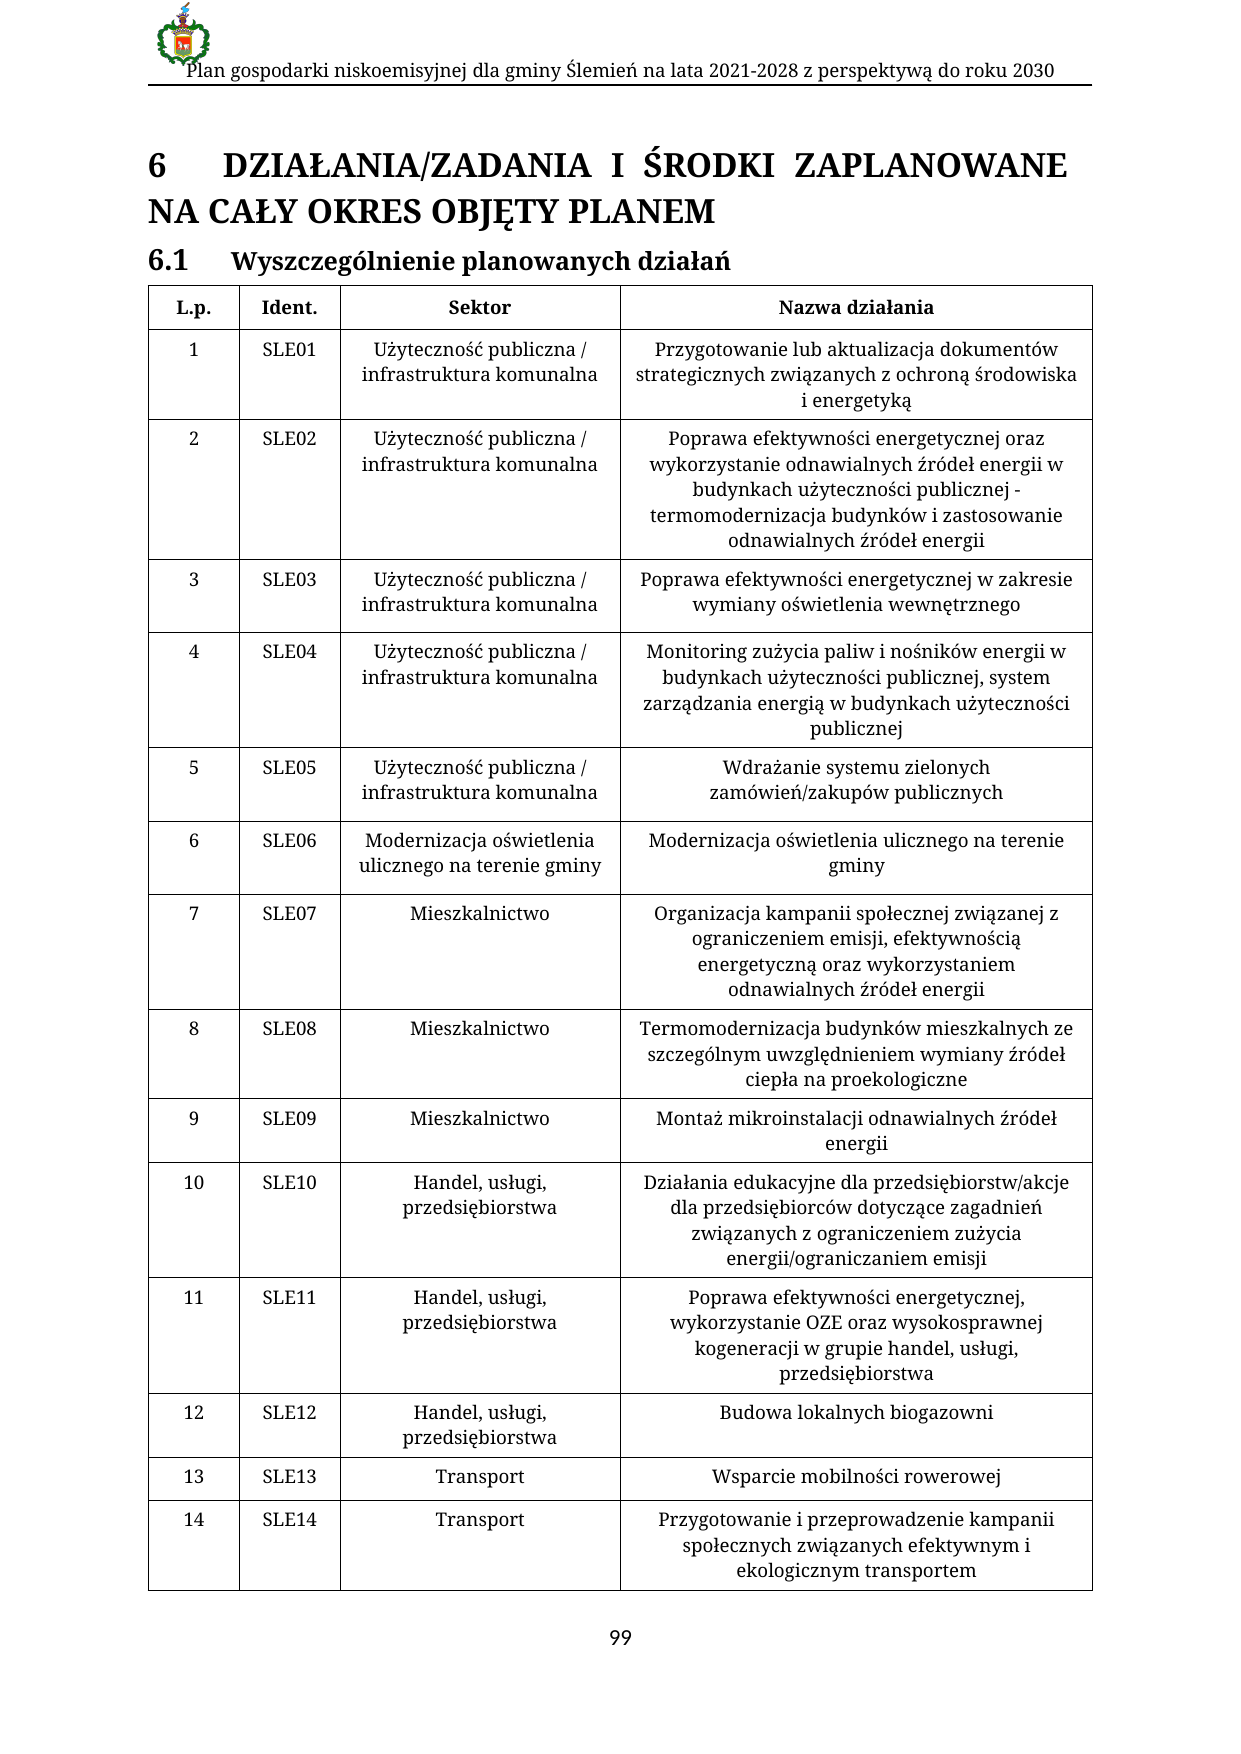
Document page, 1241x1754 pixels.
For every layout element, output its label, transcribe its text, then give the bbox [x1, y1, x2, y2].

table_cell Użyteczność publiczna / infrastruktura komunalna [341, 560, 620, 632]
table_cell Użyteczność publiczna / infrastruktura komunalna [341, 748, 620, 821]
table_cell SLE10 [240, 1163, 340, 1277]
table_cell SLE05 [240, 748, 340, 821]
table_cell 13 [149, 1458, 239, 1500]
table_header Nazwa działania [621, 286, 1092, 329]
table_cell SLE04 [240, 633, 340, 747]
table_cell Poprawa efektywności energetycznej w zakresie wymiany oświetlenia wewnętrznego [621, 560, 1092, 632]
table_cell Mieszkalnictwo [341, 895, 620, 1008]
table_cell 11 [149, 1278, 239, 1392]
table_cell Montaż mikroinstalacji odnawialnych źródeł energii [621, 1099, 1092, 1162]
table_cell SLE13 [240, 1458, 340, 1500]
table_cell Monitoring zużycia paliw i nośników energii w budynkach użyteczności publicznej, system zarządzania energią w budynkach użyteczności publicznej [621, 633, 1092, 747]
table_cell Użyteczność publiczna / infrastruktura komunalna [341, 420, 620, 559]
table_cell Przygotowanie lub aktualizacja dokumentów strategicznych związanych z ochroną środowiska i energetyką [621, 330, 1092, 419]
table_cell Handel, usługi, przedsiębiorstwa [341, 1163, 620, 1277]
subtitle Wyszczególnienie planowanych działań [148, 239, 1092, 279]
table_cell Wdrażanie systemu zielonych zamówień/zakupów publicznych [621, 748, 1092, 821]
table_cell 7 [149, 895, 239, 1008]
table_cell Wsparcie mobilności rowerowej [621, 1458, 1092, 1500]
table_cell Modernizacja oświetlenia ulicznego na terenie gminy [621, 822, 1092, 893]
subtitle DZIAŁANIA/ZADANIA I ŚRODKI ZAPLANOWANE NA CAŁY OKRES OBJĘTY PLANEM [148, 142, 1068, 233]
table_header L.p. [149, 286, 239, 329]
table_cell Poprawa efektywności energetycznej, wykorzystanie OZE oraz wysokosprawnej kogeneracji w grupie handel, usługi, przedsiębiorstwa [621, 1278, 1092, 1392]
table_cell 5 [149, 748, 239, 821]
table_cell Mieszkalnictwo [341, 1099, 620, 1162]
table_cell SLE06 [240, 822, 340, 893]
table_cell Mieszkalnictwo [341, 1010, 620, 1098]
table_cell Użyteczność publiczna / infrastruktura komunalna [341, 633, 620, 747]
table_cell SLE09 [240, 1099, 340, 1162]
table_cell Poprawa efektywności energetycznej oraz wykorzystanie odnawialnych źródeł energii w budynkach użyteczności publicznej - termomodernizacja budynków i zastosowanie odnawialnych źródeł energii [621, 420, 1092, 559]
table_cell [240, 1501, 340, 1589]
table_cell 8 [149, 1010, 239, 1098]
table_cell 2 [149, 420, 239, 559]
table_cell 1 [149, 330, 239, 419]
table_cell SLE02 [240, 420, 340, 559]
table_cell 4 [149, 633, 239, 747]
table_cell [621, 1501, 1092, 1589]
table_cell 12 [149, 1394, 239, 1456]
table_cell SLE11 [240, 1278, 340, 1392]
table_cell Organizacja kampanii społecznej związanej z ograniczeniem emisji, efektywnością energetyczną oraz wykorzystaniem odnawialnych źródeł energii [621, 895, 1092, 1008]
table_cell Modernizacja oświetlenia ulicznego na terenie gminy [341, 822, 620, 893]
table_cell Handel, usługi, przedsiębiorstwa [341, 1278, 620, 1392]
table_cell Handel, usługi, przedsiębiorstwa [341, 1394, 620, 1456]
table_cell SLE12 [240, 1394, 340, 1456]
table_cell SLE01 [240, 330, 340, 419]
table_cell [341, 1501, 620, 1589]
table_cell Działania edukacyjne dla przedsiębiorstw/akcje dla przedsiębiorców dotyczące zagadnień związanych z ograniczeniem zużycia energii/ograniczaniem emisji [621, 1163, 1092, 1277]
table_cell SLE07 [240, 895, 340, 1008]
picture [157, 2, 210, 66]
table_cell Użyteczność publiczna / infrastruktura komunalna [341, 330, 620, 419]
table_cell 3 [149, 560, 239, 632]
table_header Ident. [240, 286, 340, 329]
table_cell Transport [341, 1458, 620, 1500]
table_cell SLE03 [240, 560, 340, 632]
table_cell 9 [149, 1099, 239, 1162]
table_cell 6 [149, 822, 239, 893]
table_header Sektor [341, 286, 620, 329]
table_cell Budowa lokalnych biogazowni [621, 1394, 1092, 1456]
table_cell 14 [149, 1501, 239, 1589]
table_cell SLE08 [240, 1010, 340, 1098]
table_cell 10 [149, 1163, 239, 1277]
table_cell Termomodernizacja budynków mieszkalnych ze szczególnym uwzględnieniem wymiany źródeł ciepła na proekologiczne [621, 1010, 1092, 1098]
